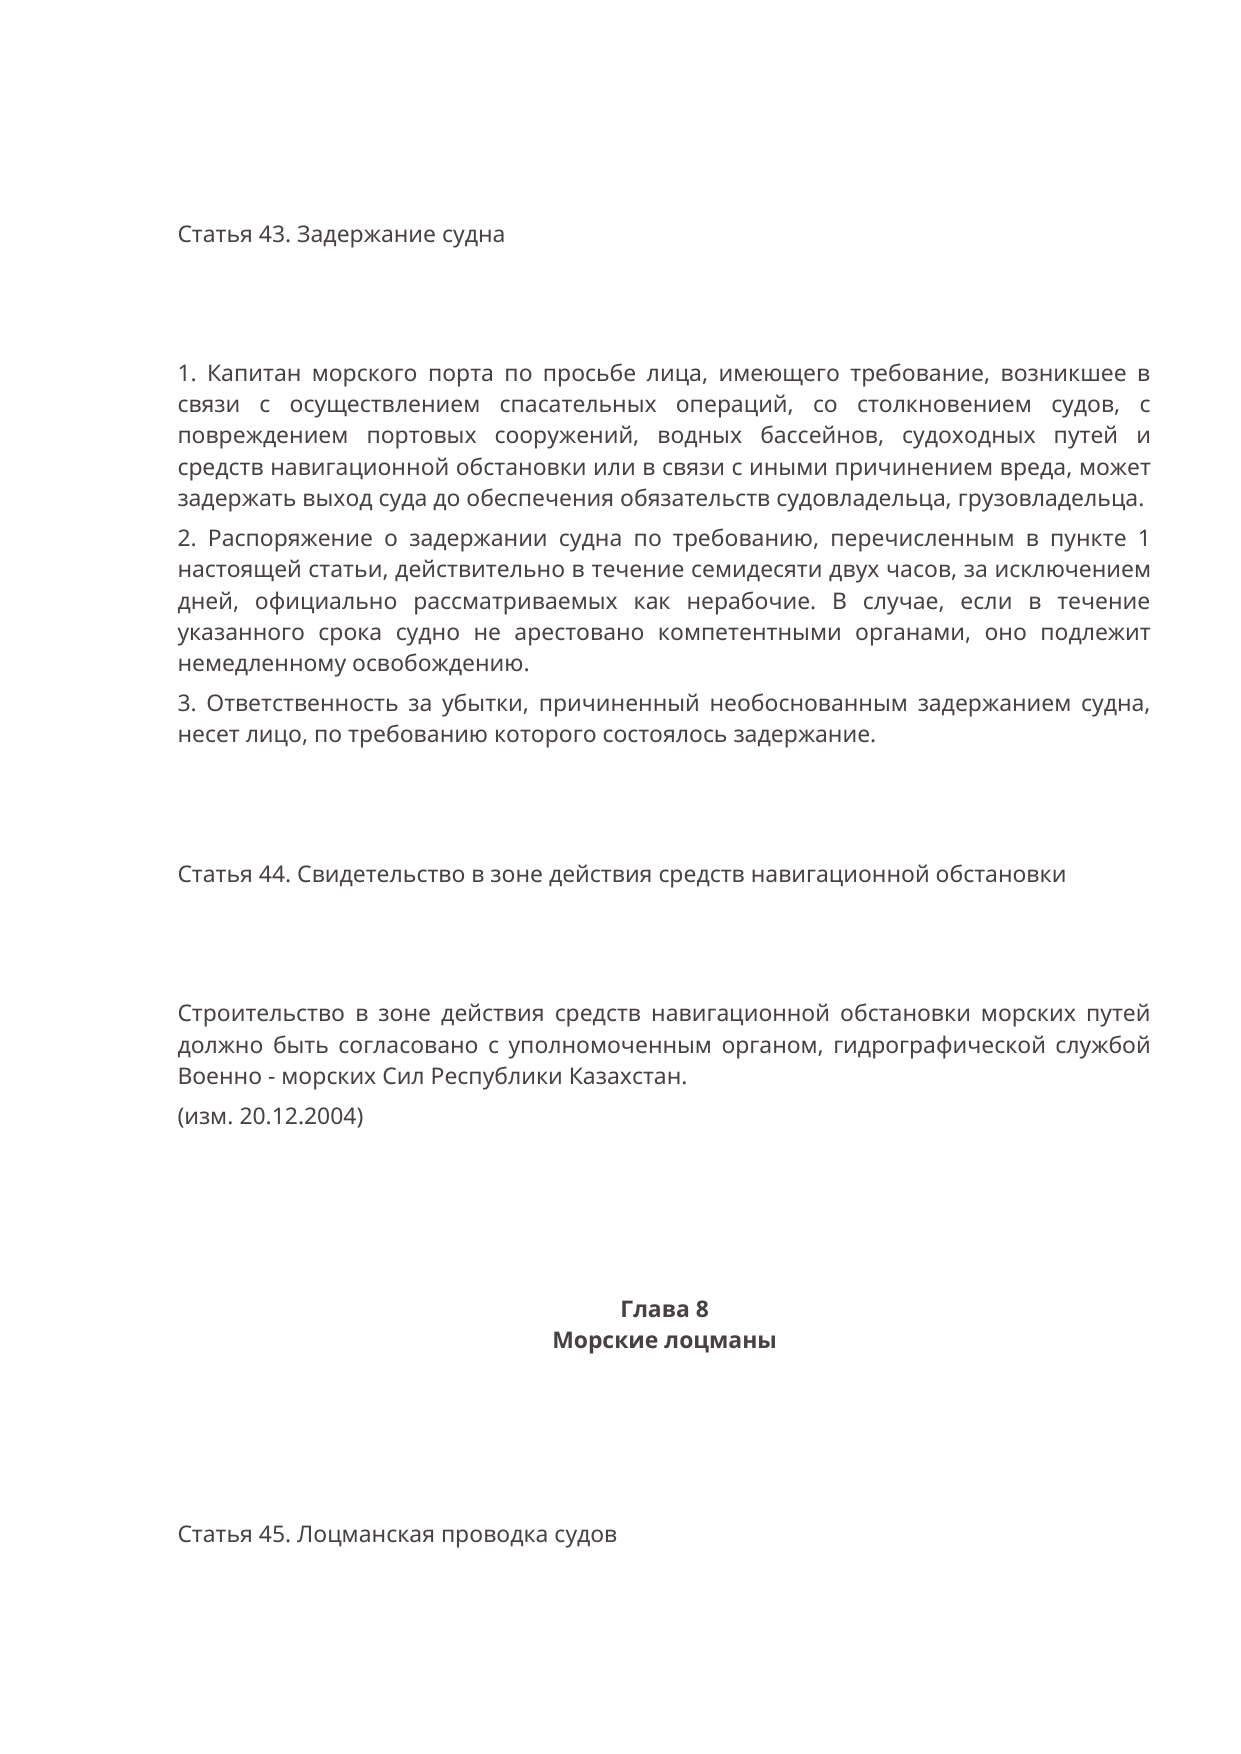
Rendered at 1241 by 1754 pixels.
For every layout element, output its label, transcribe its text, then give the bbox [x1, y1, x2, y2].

text Строительство в зоне действия средств навигационной обстановки морских путей должно быть согласовано с уполномоченным органом, гидрографической службой Военно - морских Сил Республики Казахстан. [177, 997, 1152, 1091]
text 2. Распоряжение о задержании судна по требованию, перечисленным в пункте 1 настоящей статьи, действительно в течение семидесяти двух часов, за исключением дней, официально рассматриваемых как нерабочие. В случае, если в течение указанного срока судно не арестовано компетентными органами, оно подлежит немедленному освобождению. [177, 522, 1152, 678]
text 3. Ответственность за убытки, причиненный необоснованным задержанием судна, несет лицо, по требованию которого состоялось задержание. [177, 687, 1152, 750]
text Статья 44. Свидетельство в зоне действия средств навигационной обстановки [177, 858, 1152, 889]
text Статья 45. Лоцманская проводка судов [177, 1517, 1152, 1549]
text (изм. 20.12.2004) [177, 1100, 1152, 1131]
text Статья 43. Задержание судна [177, 217, 1152, 249]
text 1. Капитан морского порта по просьбе лица, имеющего требование, возникшее в связи с осуществлением спасательных операций, со столкновением судов, с повреждением портовых сооружений, водных бассейнов, судоходных путей и средств навигационной обстановки или в связи с иными причинением вреда, может задержать выход суда до обеспечения обязательств судовладельца, грузовладельца. [177, 357, 1152, 513]
text Глава 8 [177, 1293, 1152, 1324]
text Морские лоцманы [177, 1324, 1152, 1356]
